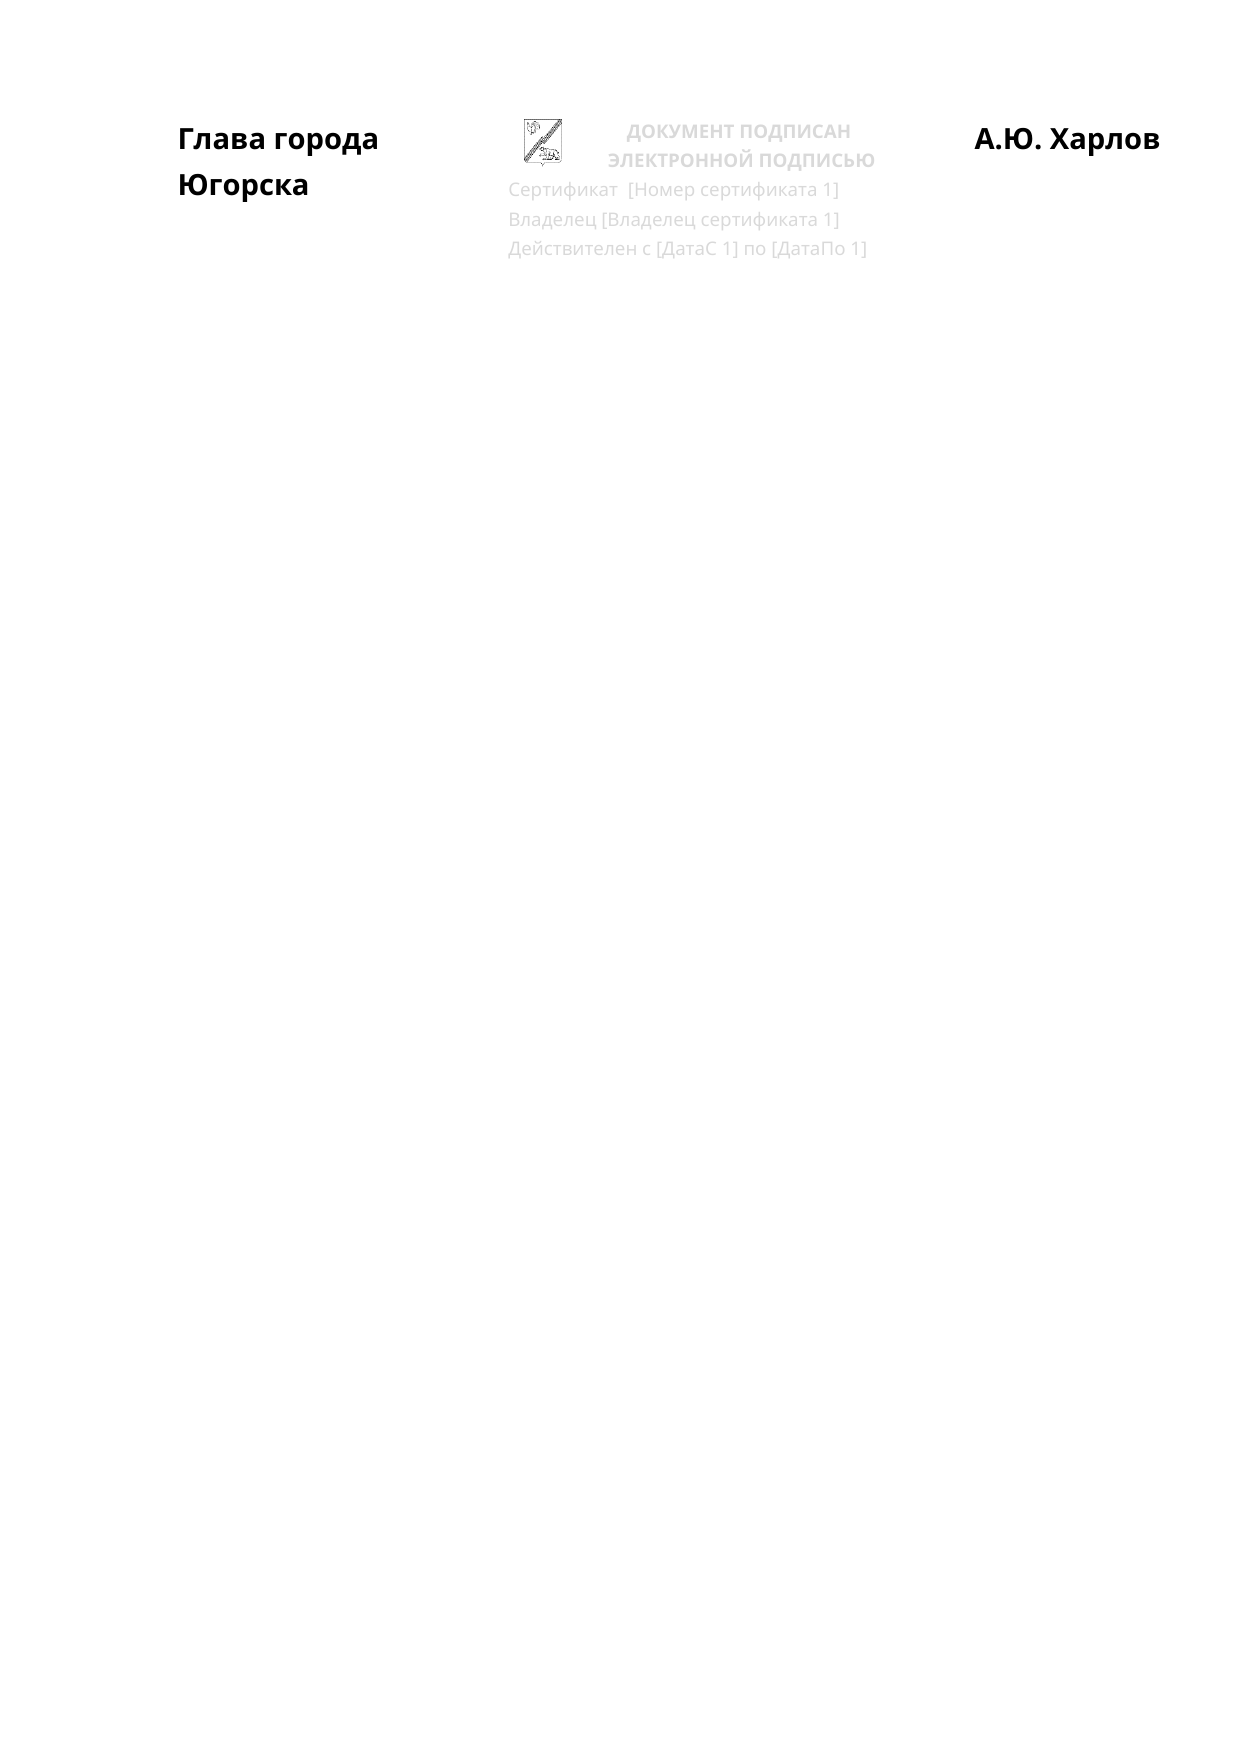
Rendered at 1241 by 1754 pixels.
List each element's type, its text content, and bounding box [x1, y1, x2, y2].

table_header ДОКУМЕНТ ПОДПИСАН ЭЛЕКТРОННОЙ ПОДПИСЬЮ Сертификат [Номер сертификата 1] Владелец [Владелец сертификата 1] Действителен с [ДатаС 1] по [ДатаПо 1] [502, 118, 937, 286]
table_header А.Ю. Харлов [937, 118, 1167, 286]
table_header Глава города Югорска [171, 118, 502, 286]
